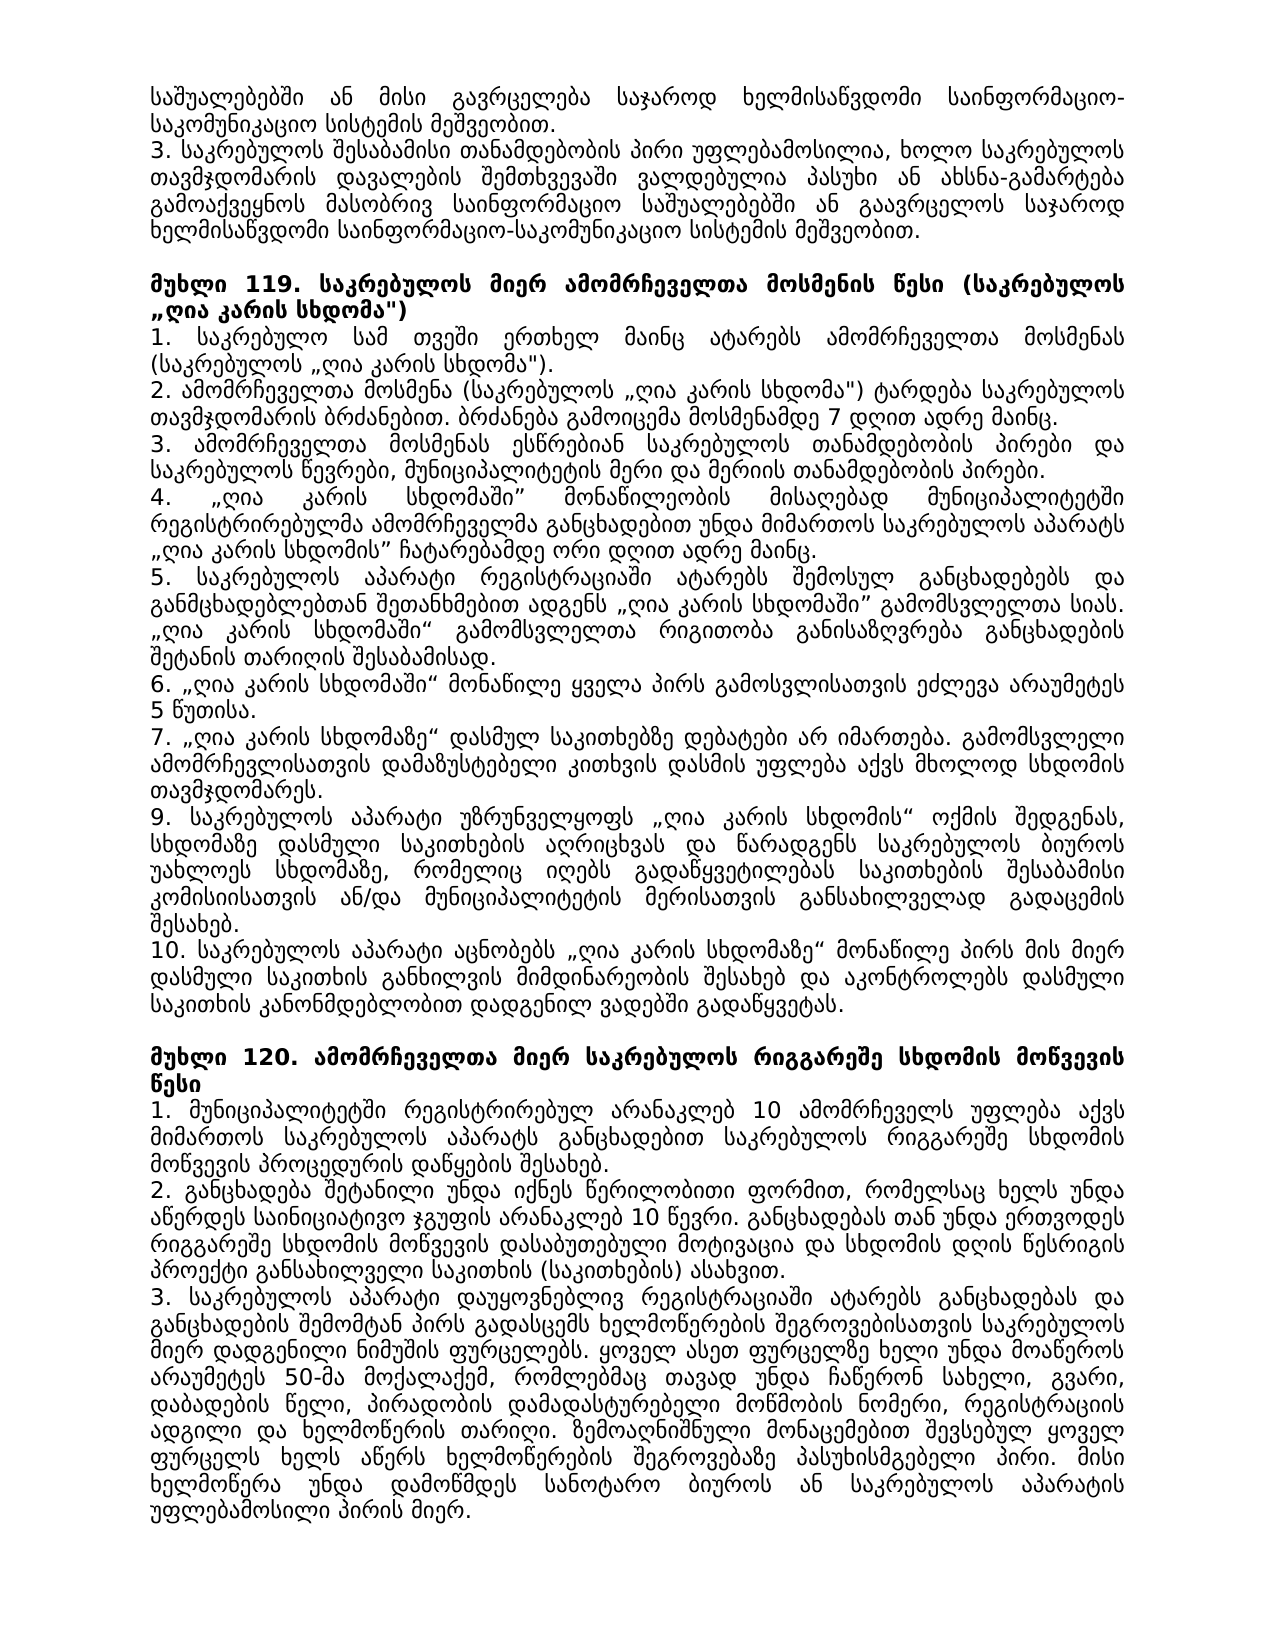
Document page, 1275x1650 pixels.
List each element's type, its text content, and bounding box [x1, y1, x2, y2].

text 2. განცხადება შეტანილი უნდა იქნეს წერილობითი ფორმით, რომელსაც ხელს უნდა აწერდეს საინიციატივო ჯგუფის არანაკლებ 10 წევრი. განცხადებას თან უნდა ერთვოდეს რიგგარეშე სხდომის მოწვევის დასაბუთებული მოტივაცია და სხდომის დღის წესრიგის პროექტი განსახილველი საკითხის (საკითხების) ასახვით. [150, 1178, 1125, 1284]
text 7. „ღია კარის სხდომაზე“ დასმულ საკითხებზე დებატები არ იმართება. გამომსვლელი ამომრჩევლისათვის დამაზუსტებელი კითხვის დასმის უფლება აქვს მხოლოდ სხდომის თავმჯდომარეს. [150, 724, 1125, 804]
text 3. საკრებულოს შესაბამისი თანამდებობის პირი უფლებამოსილია, ხოლო საკრებულოს თავმჯდომარის დავალების შემთხვევაში ვალდებულია პასუხი ან ახსნა-გამარტება გამოაქვეყნოს მასობრივ საინფორმაციო საშუალებებში ან გაავრცელოს საჯაროდ ხელმისაწვდომი საინფორმაციო-საკომუნიკაციო სისტემის მეშვეობით. [150, 138, 1125, 244]
text 5. საკრებულოს აპარატი რეგისტრაციაში ატარებს შემოსულ განცხადებებს და განმცხადებლებთან შეთანხმებით ადგენს „ღია კარის სხდომაში” გამომსვლელთა სიას. „ღია კარის სხდომაში“ გამომსვლელთა რიგითობა განისაზღვრება განცხადების შეტანის თარიღის შესაბამისად. [150, 564, 1125, 671]
text 9. საკრებულოს აპარატი უზრუნველყოფს „ღია კარის სხდომის“ ოქმის შედგენას, სხდომაზე დასმული საკითხების აღრიცხვას და წარადგენს საკრებულოს ბიუროს უახლოეს სხდომაზე, რომელიც იღებს გადაწყვეტილებას საკითხების შესაბამისი კომისიისათვის ან/და მუნიციპალიტეტის მერისათვის განსახილველად გადაცემის შესახებ. [150, 804, 1125, 938]
text 10. საკრებულოს აპარატი აცნობებს „ღია კარის სხდომაზე“ მონაწილე პირს მის მიერ დასმული საკითხის განხილვის მიმდინარეობის შესახებ და აკონტროლებს დასმული საკითხის კანონმდებლობით დადგენილ ვადებში გადაწყვეტას. [150, 938, 1125, 1018]
text 4. „ღია კარის სხდომაში” მონაწილეობის მისაღებად მუნიციპალიტეტში რეგისტრირებულმა ამომრჩეველმა განცხადებით უნდა მიმართოს საკრებულოს აპარატს „ღია კარის სხდომის” ჩატარებამდე ორი დღით ადრე მაინც. [150, 484, 1125, 564]
text 1. საკრებულო სამ თვეში ერთხელ მაინც ატარებს ამომრჩეველთა მოსმენას (საკრებულოს „ღია კარის სხდომა"). [150, 324, 1125, 378]
text მუხლი 119. საკრებულოს მიერ ამომრჩეველთა მოსმენის წესი (საკრებულოს „ღია კარის სხდომა") [150, 271, 1125, 324]
text 6. „ღია კარის სხდომაში“ მონაწილე ყველა პირს გამოსვლისათვის ეძლევა არაუმეტეს 5 წუთისა. [150, 671, 1125, 724]
text მუხლი 120. ამომრჩეველთა მიერ საკრებულოს რიგგარეშე სხდომის მოწვევის წესი [150, 1044, 1125, 1098]
text 2. ამომრჩეველთა მოსმენა (საკრებულოს „ღია კარის სხდომა") ტარდება საკრებულოს თავმჯდომარის ბრძანებით. ბრძანება გამოიცემა მოსმენამდე 7 დღით ადრე მაინც. [150, 378, 1125, 431]
text 3. ამომრჩეველთა მოსმენას ესწრებიან საკრებულოს თანამდებობის პირები და საკრებულოს წევრები, მუნიციპალიტეტის მერი და მერიის თანამდებობის პირები. [150, 431, 1125, 484]
text 1. მუნიციპალიტეტში რეგისტრირებულ არანაკლებ 10 ამომრჩეველს უფლება აქვს მიმართოს საკრებულოს აპარატს განცხადებით საკრებულოს რიგგარეშე სხდომის მოწვევის პროცედურის დაწყების შესახებ. [150, 1098, 1125, 1178]
text 3. საკრებულოს აპარატი დაუყოვნებლივ რეგისტრაციაში ატარებს განცხადებას და განცხადების შემომტან პირს გადასცემს ხელმოწერების შეგროვებისათვის საკრებულოს მიერ დადგენილი ნიმუშის ფურცელებს. ყოველ ასეთ ფურცელზე ხელი უნდა მოაწეროს არაუმეტეს 50-მა მოქალაქემ, რომლებმაც თავად უნდა ჩაწერონ სახელი, გვარი, დაბადების წელი, პირადობის დამადასტურებელი მოწმობის ნომერი, რეგისტრაციის ადგილი და ხელმოწერის თარიღი. ზემოაღნიშნული მონაცემებით შევსებულ ყოველ ფურცელს ხელს აწერს ხელმოწერების შეგროვებაზე პასუხისმგებელი პირი. მისი ხელმოწერა უნდა დამოწმდეს სანოტარო ბიუროს ან საკრებულოს აპარატის უფლებამოსილი პირის მიერ. [150, 1284, 1125, 1524]
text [150, 84, 1125, 138]
